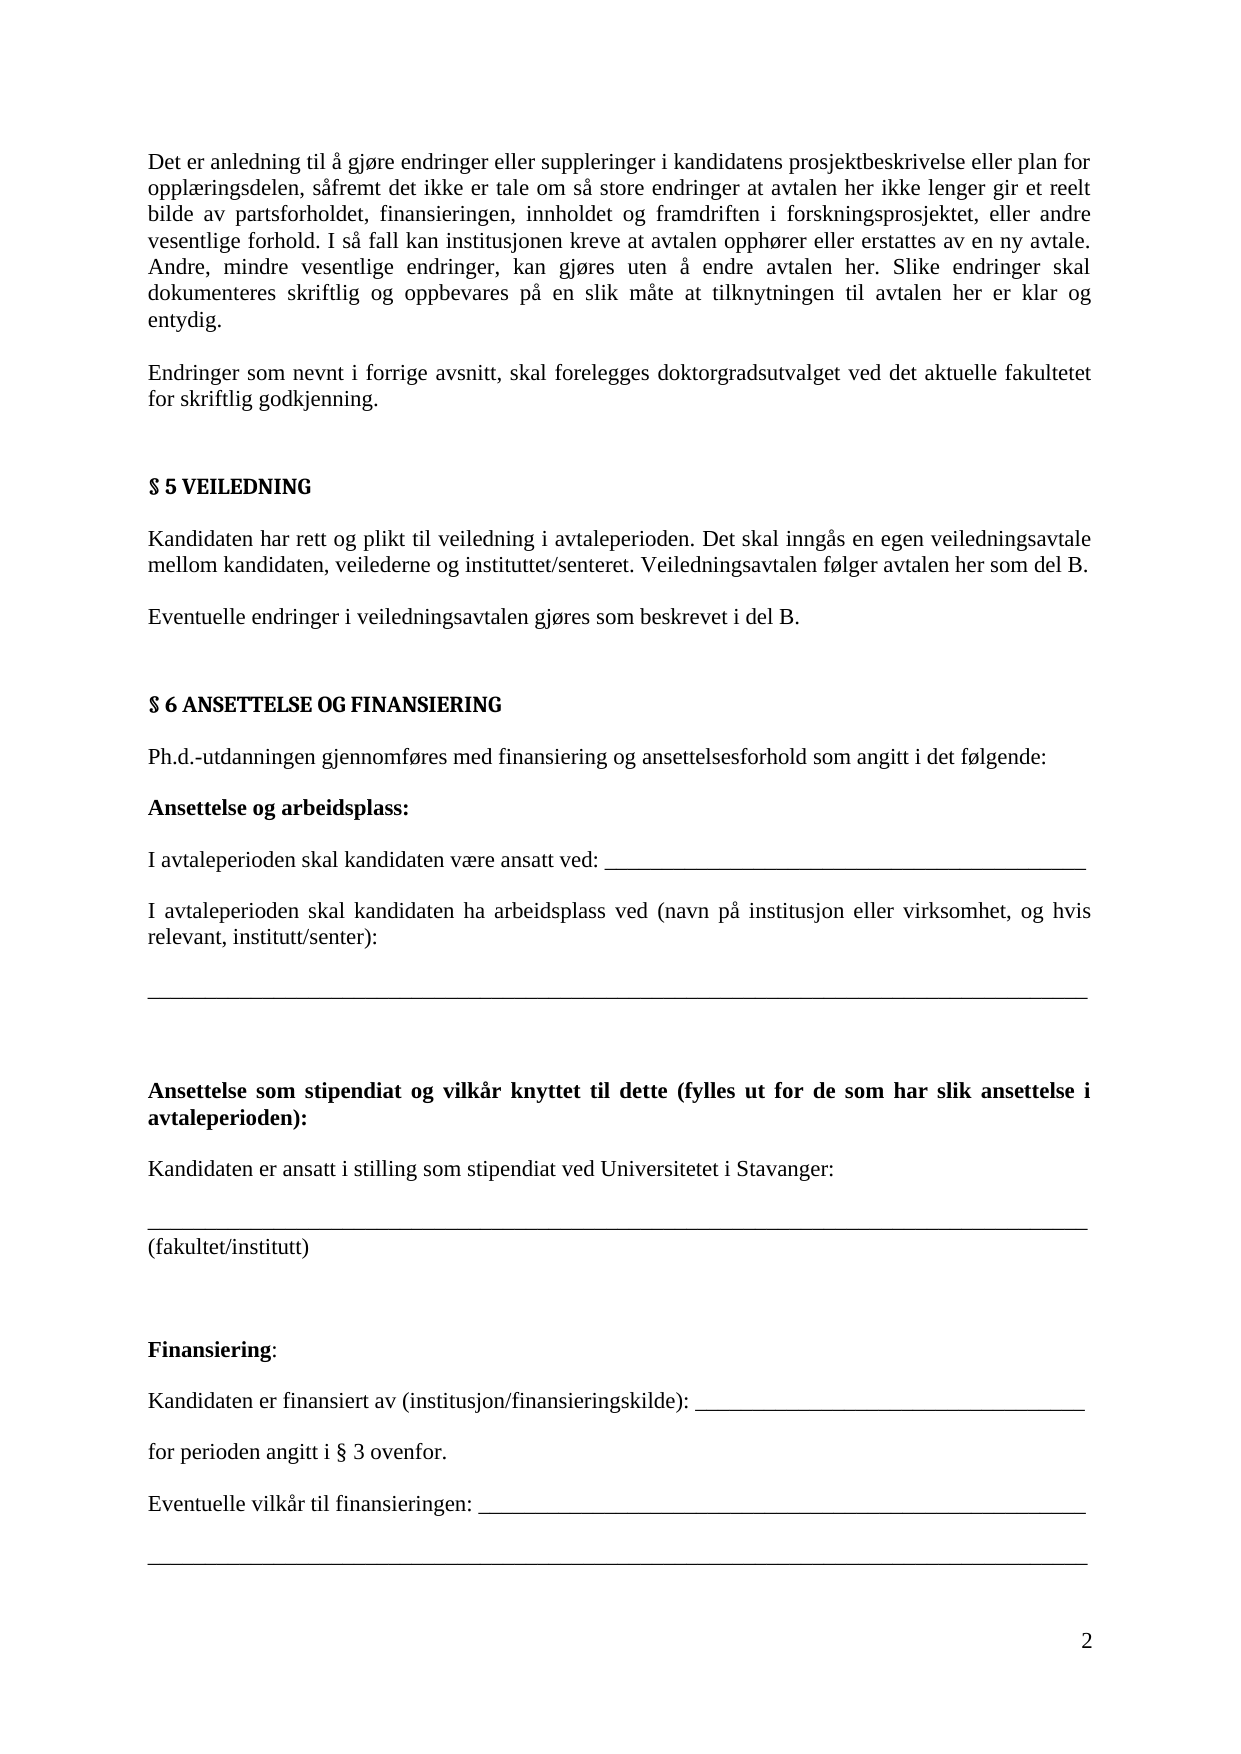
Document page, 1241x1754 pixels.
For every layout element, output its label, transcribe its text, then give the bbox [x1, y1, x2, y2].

text Ansettelse som stipendiat og vilkår knyttet til dette (fylles ut for de som har slik ansettelse i avtaleperioden): [148, 1077, 1092, 1130]
text I avtaleperioden skal kandidaten være ansatt ved: __________________________________________ [148, 846, 1092, 872]
text __________________________________________________________________________________ (fakultet/institutt) [148, 1207, 1092, 1259]
text Kandidaten er ansatt i stilling som stipendiat ved Universitetet i Stavanger: [148, 1155, 1092, 1182]
text I avtaleperioden skal kandidaten ha arbeidsplass ved (navn på institusjon eller virksomhet, og hvis relevant, institutt/senter): [148, 897, 1092, 950]
text Finansiering: [148, 1336, 1092, 1362]
subtitle § 5 VEILEDNING [148, 474, 1092, 500]
text Eventuelle endringer i veiledningsavtalen gjøres som beskrevet i del B. [148, 603, 1092, 629]
text Ph.d.-utdanningen gjennomføres med finansiering og ansettelsesforhold som angitt i det følgende: [148, 743, 1092, 769]
text Kandidaten er finansiert av (institusjon/finansieringskilde): __________________________________ [148, 1387, 1092, 1413]
text Eventuelle vilkår til finansieringen: _____________________________________________________ [148, 1490, 1092, 1516]
subtitle § 6 ANSETTELSE OG FINANSIERING [148, 692, 1092, 718]
text Det er anledning til å gjøre endringer eller suppleringer i kandidatens prosjektbeskrivelse eller plan for opplæringsdelen, såfremt det ikke er tale om så store endringer at avtalen her ikke lenger gir et reelt bilde av partsforholdet, finansieringen, innholdet og framdriften i forskningsprosjektet, eller andre vesentlige forhold. I så fall kan institusjonen kreve at avtalen opphører eller erstattes av en ny avtale. Andre, mindre vesentlige endringer, kan gjøres uten å endre avtalen her. Slike endringer skal dokumenteres skriftlig og oppbevares på en slik måte at tilknytningen til avtalen her er klar og entydig. Endringer som nevnt i forrige avsnitt, skal forelegges doktorgradsutvalget ved det aktuelle fakultetet for skriftlig godkjenning. [148, 148, 1092, 411]
text __________________________________________________________________________________ [148, 1541, 1092, 1567]
text Kandidaten har rett og plikt til veiledning i avtaleperioden. Det skal inngås en egen veiledningsavtale mellom kandidaten, veilederne og instituttet/senteret. Veiledningsavtalen følger avtalen her som del B. [148, 525, 1092, 578]
text for perioden angitt i § 3 ovenfor. [148, 1438, 1092, 1465]
text __________________________________________________________________________________ [148, 975, 1092, 1001]
text Ansettelse og arbeidsplass: [148, 794, 1092, 821]
